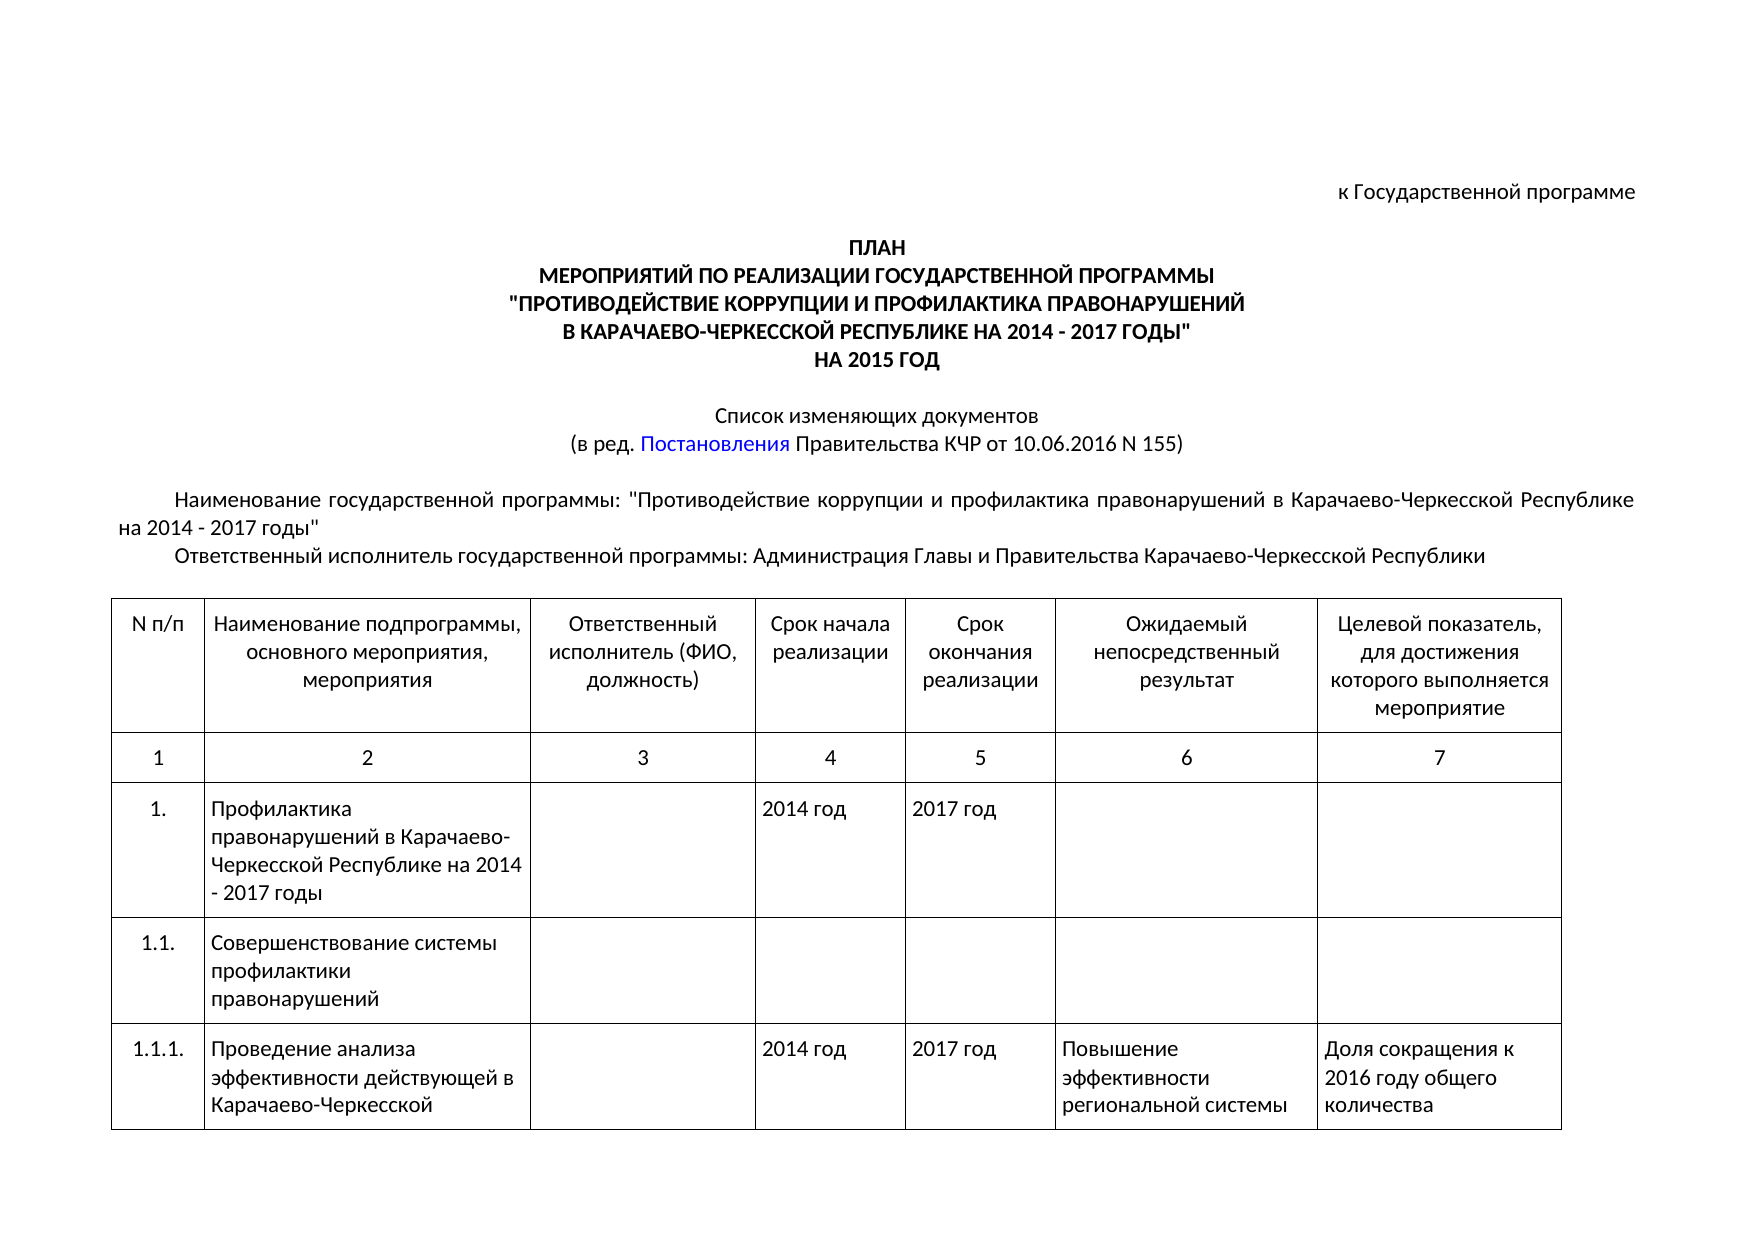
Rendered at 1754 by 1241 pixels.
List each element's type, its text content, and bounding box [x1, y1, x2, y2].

table_cell 6 [1056, 733, 1317, 782]
table_cell 5 [906, 733, 1055, 782]
table_cell [1056, 918, 1317, 1023]
table_cell 1.1.1. [112, 1024, 204, 1129]
table_cell 1 [112, 733, 204, 782]
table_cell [1056, 1024, 1317, 1129]
table_cell 4 [756, 733, 905, 782]
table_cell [205, 1024, 530, 1129]
table_cell [906, 918, 1055, 1023]
table_cell [531, 918, 755, 1023]
table_header Наименование подпрограммы, основного мероприятия, мероприятия [205, 599, 530, 732]
table_header Срок окончания реализации [906, 599, 1055, 732]
table_cell 2017 год [906, 1024, 1055, 1129]
table_cell 3 [531, 733, 755, 782]
table_cell 1. [112, 783, 204, 917]
table_cell [756, 918, 905, 1023]
table_header Целевой показатель, для достижения которого выполняется мероприятие [1318, 599, 1561, 732]
table_header Ожидаемый непосредственный результат [1056, 599, 1317, 732]
table_cell 2017 год [906, 783, 1055, 917]
text Список изменяющих документов [118, 401, 1636, 429]
table_cell Профилактика правонарушений в Карачаево-Черкесской Республике на 2014 - 2017 годы [205, 783, 530, 917]
table_header Срок начала реализации [756, 599, 905, 732]
table_header Ответственный исполнитель (ФИО, должность) [531, 599, 755, 732]
text Ответственный исполнитель государственной программы: Администрация Главы и Правительства Карачаево-Черкесской Республики [118, 541, 1636, 569]
table_cell 7 [1318, 733, 1561, 782]
table_cell [531, 783, 755, 917]
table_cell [1318, 1024, 1561, 1129]
table_cell [1056, 783, 1317, 917]
table_cell 2014 год [756, 783, 905, 917]
title В КАРАЧАЕВО-ЧЕРКЕССКОЙ РЕСПУБЛИКЕ НА 2014 - 2017 ГОДЫ" [118, 317, 1636, 345]
table_header N п/п [112, 599, 204, 732]
table_cell [1318, 918, 1561, 1023]
title НА 2015 ГОД [118, 345, 1636, 373]
text Наименование государственной программы: "Противодействие коррупции и профилактика правонарушений в Карачаево-Черкесской Республике на 2014 - 2017 годы" [118, 485, 1636, 541]
table_cell [1318, 783, 1561, 917]
table_cell 2014 год [756, 1024, 905, 1129]
title ПЛАН [118, 233, 1636, 261]
table_cell [531, 1024, 755, 1129]
table_cell 2 [205, 733, 530, 782]
text к Государственной программе [118, 177, 1636, 205]
table_cell Совершенствование системы профилактики правонарушений [205, 918, 530, 1023]
text (в ред. Постановления Правительства КЧР от 10.06.2016 N 155) [118, 429, 1636, 457]
table_cell 1.1. [112, 918, 204, 1023]
title МЕРОПРИЯТИЙ ПО РЕАЛИЗАЦИИ ГОСУДАРСТВЕННОЙ ПРОГРАММЫ [118, 261, 1636, 289]
title "ПРОТИВОДЕЙСТВИЕ КОРРУПЦИИ И ПРОФИЛАКТИКА ПРАВОНАРУШЕНИЙ [118, 289, 1636, 317]
